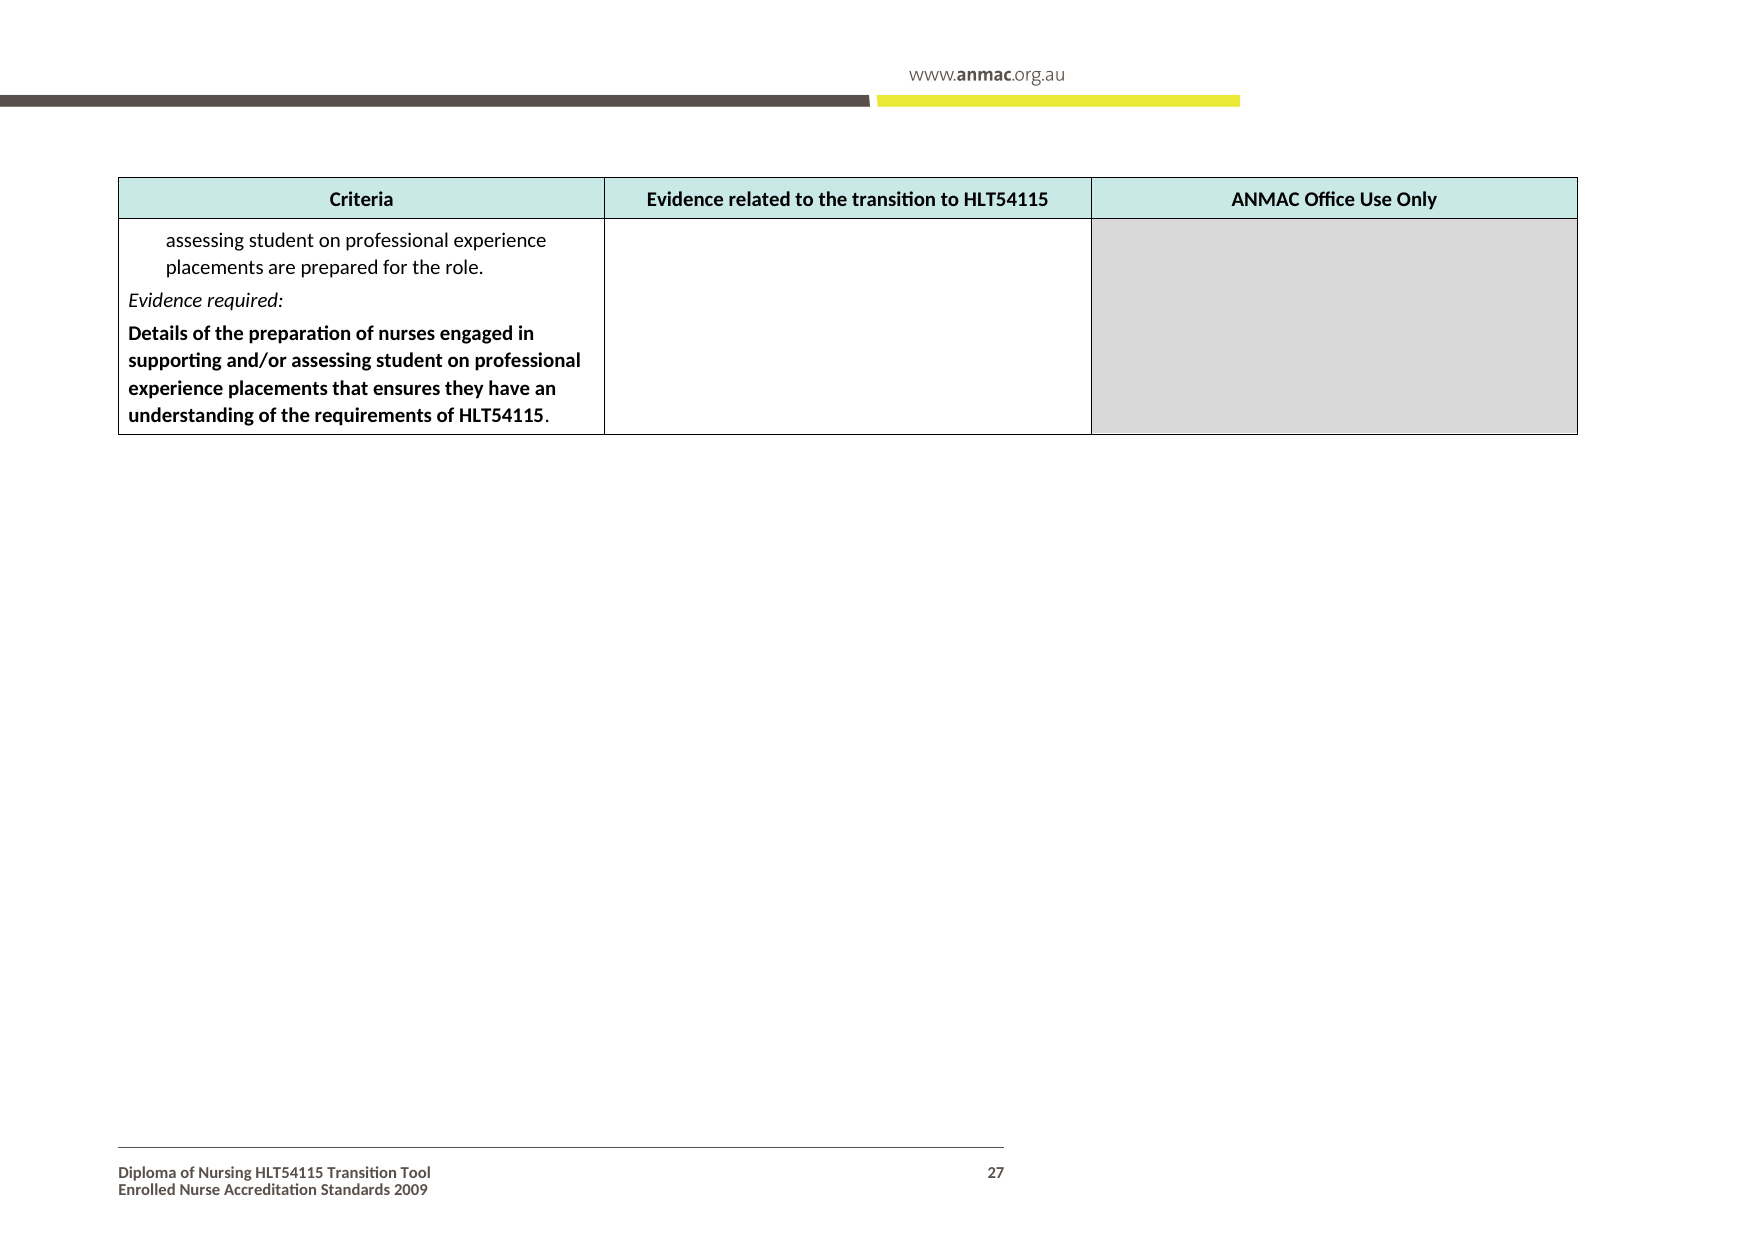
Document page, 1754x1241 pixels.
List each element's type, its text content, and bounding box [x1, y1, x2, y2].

table_header ANMAC Office Use Only [1092, 178, 1577, 218]
table_cell [1092, 219, 1577, 433]
table_cell [605, 219, 1091, 433]
picture [0, 70, 1241, 107]
table_header Criteria [119, 178, 604, 218]
table_header Evidence related to the transition to HLT54115 [605, 178, 1091, 218]
